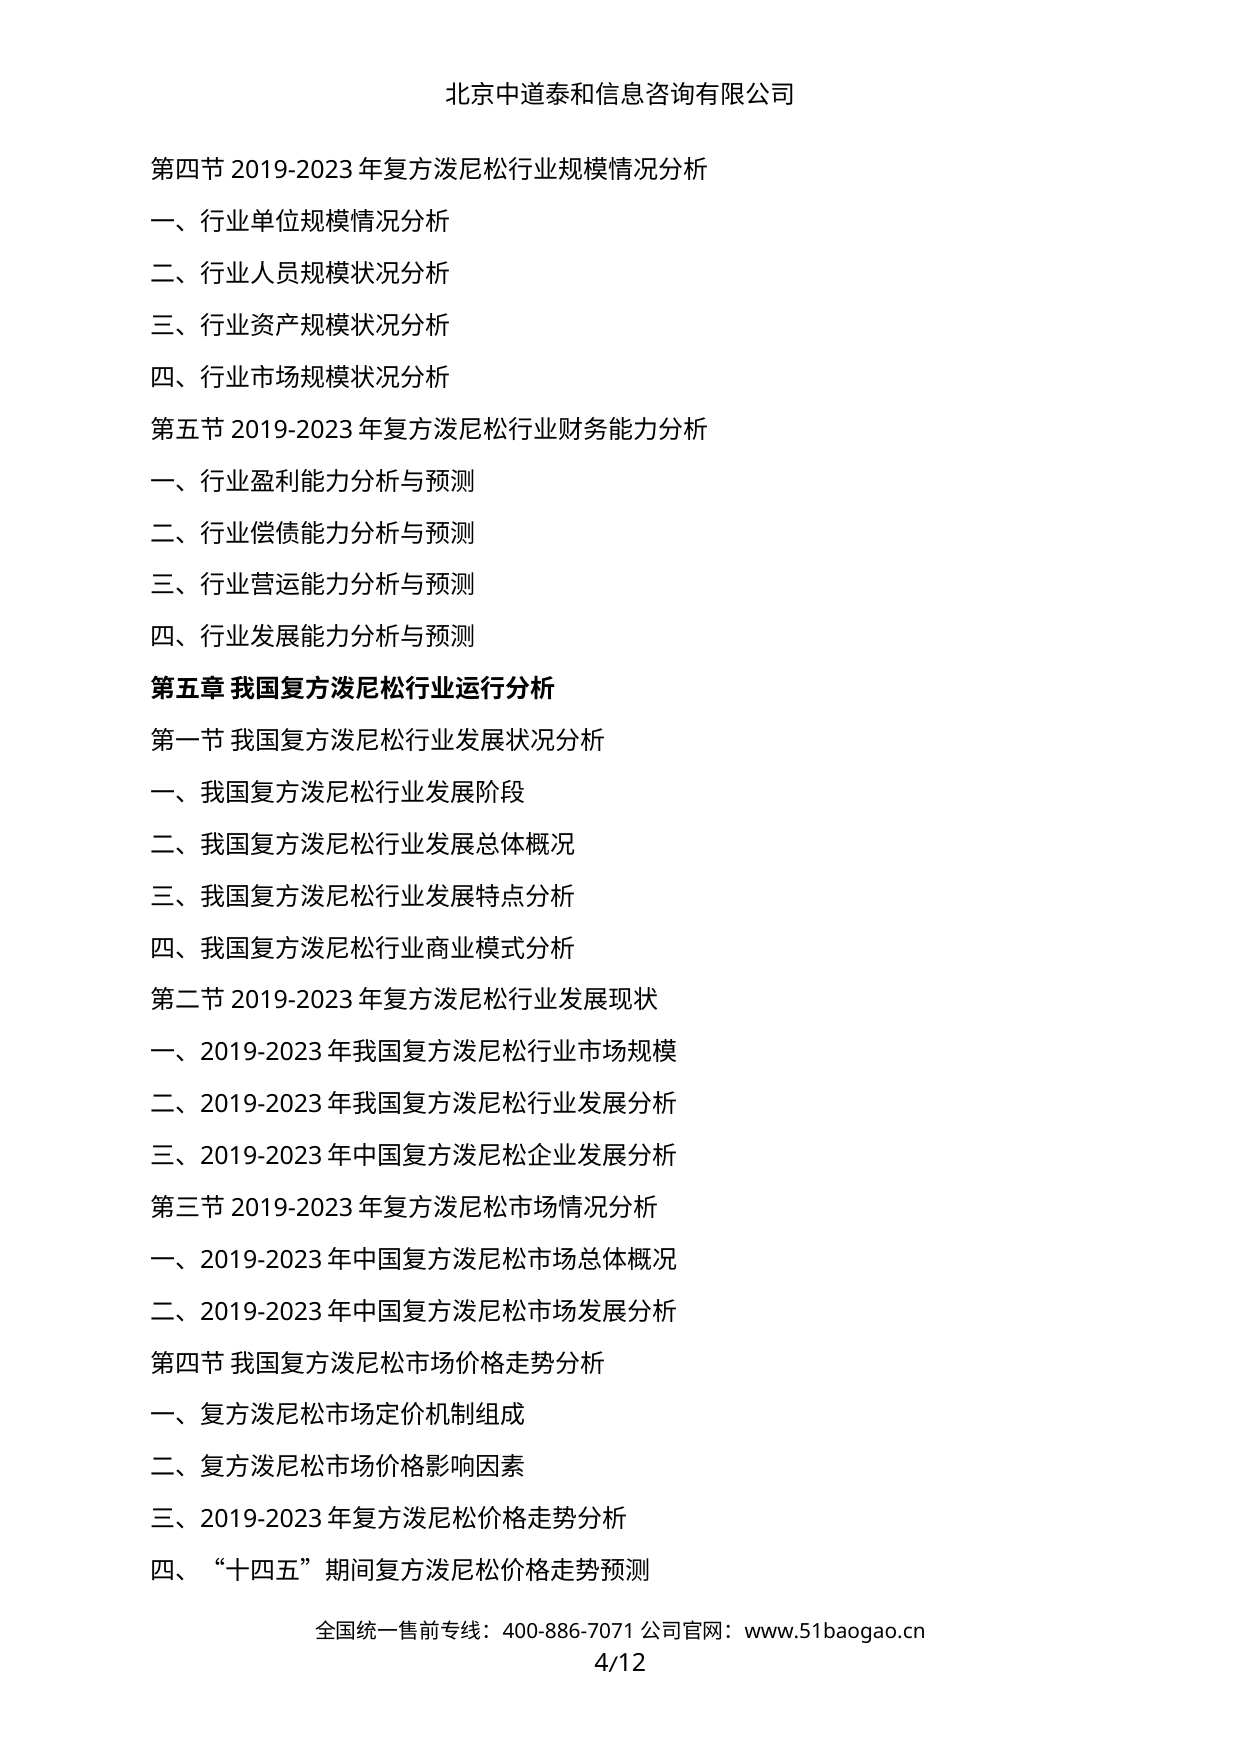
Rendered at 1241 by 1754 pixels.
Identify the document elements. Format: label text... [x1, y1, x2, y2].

text 二、行业人员规模状况分析 [150, 254, 1090, 290]
text 第二节 2019-2023年复方泼尼松行业发展现状 [150, 980, 1090, 1016]
text 第五节 2019-2023年复方泼尼松行业财务能力分析 [150, 409, 1090, 446]
text 第四节 我国复方泼尼松市场价格走势分析 [150, 1343, 1090, 1379]
text 一、2019-2023年中国复方泼尼松市场总体概况 [150, 1239, 1090, 1276]
text 一、行业盈利能力分析与预测 [150, 461, 1090, 497]
text 二、复方泼尼松市场价格影响因素 [150, 1447, 1090, 1483]
text 一、2019-2023年我国复方泼尼松行业市场规模 [150, 1032, 1090, 1068]
text 二、行业偿债能力分析与预测 [150, 513, 1090, 549]
text 三、行业资产规模状况分析 [150, 306, 1090, 342]
text 二、我国复方泼尼松行业发展总体概况 [150, 824, 1090, 861]
text 一、我国复方泼尼松行业发展阶段 [150, 772, 1090, 809]
text 二、2019-2023年中国复方泼尼松市场发展分析 [150, 1291, 1090, 1327]
text 四、行业市场规模状况分析 [150, 357, 1090, 394]
text 第三节 2019-2023年复方泼尼松市场情况分析 [150, 1187, 1090, 1224]
text 二、2019-2023年我国复方泼尼松行业发展分析 [150, 1084, 1090, 1120]
text 四、我国复方泼尼松行业商业模式分析 [150, 928, 1090, 964]
text 一、行业单位规模情况分析 [150, 202, 1090, 238]
text 第五章 我国复方泼尼松行业运行分析 [150, 669, 1090, 705]
text 第一节 我国复方泼尼松行业发展状况分析 [150, 721, 1090, 757]
text 四、行业发展能力分析与预测 [150, 617, 1090, 653]
text 第四节 2019-2023年复方泼尼松行业规模情况分析 [150, 150, 1090, 186]
text 四、“十四五”期间复方泼尼松价格走势预测 [150, 1551, 1090, 1587]
text 三、2019-2023年复方泼尼松价格走势分析 [150, 1499, 1090, 1535]
text 三、我国复方泼尼松行业发展特点分析 [150, 876, 1090, 912]
text 一、复方泼尼松市场定价机制组成 [150, 1395, 1090, 1431]
text 三、行业营运能力分析与预测 [150, 565, 1090, 601]
text 三、2019-2023年中国复方泼尼松企业发展分析 [150, 1136, 1090, 1172]
